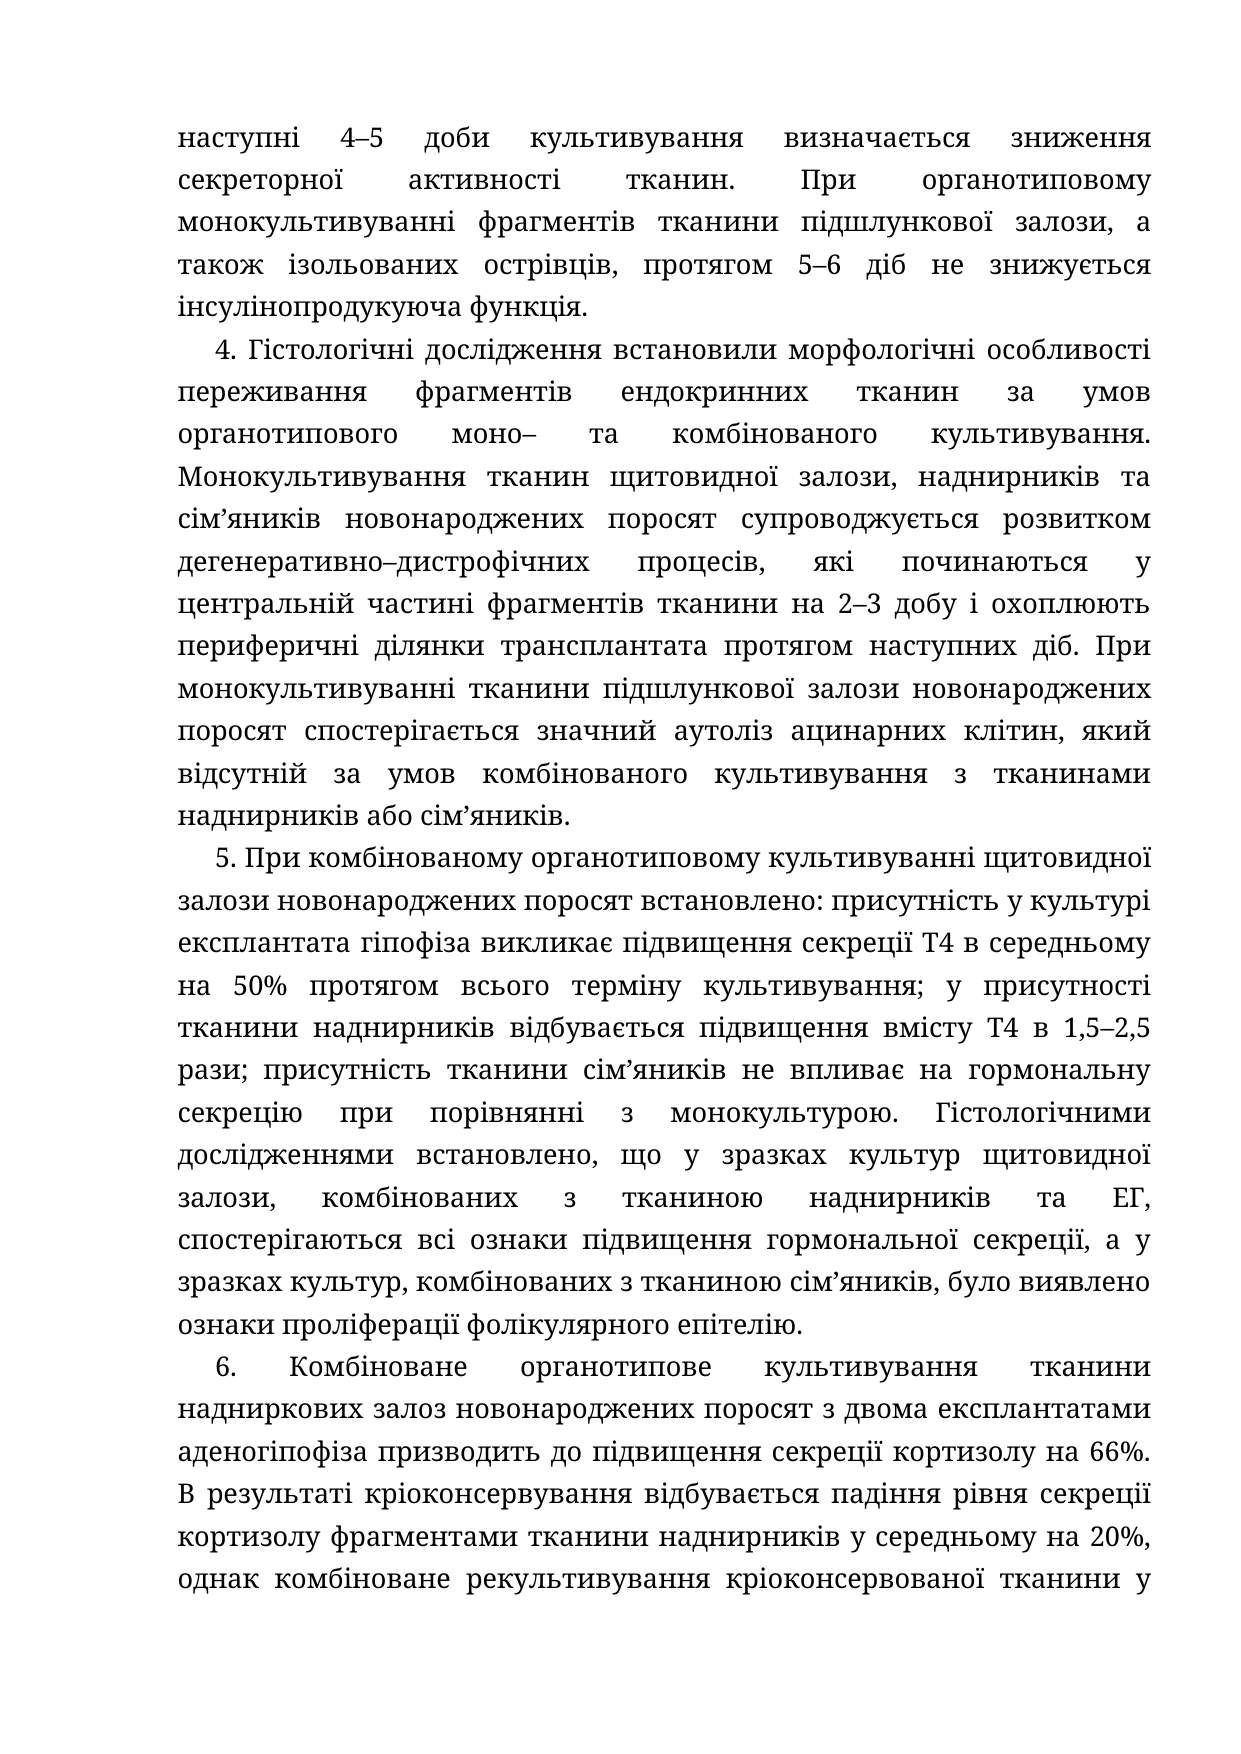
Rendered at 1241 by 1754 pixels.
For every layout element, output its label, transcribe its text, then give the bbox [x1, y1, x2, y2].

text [177, 1348, 1152, 1596]
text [177, 118, 1152, 324]
text 4. Гістологічні дослідження встановили морфологічні особливості переживання фрагментів ендокринних тканин за умов органотипового моно– та комбінованого культивування. Монокультивування тканин щитовидної залози, наднирників та сім’яників новонароджених поросят супроводжується розвитком дегенеративно–дистрофічних процесів, які починаються у центральній частині фрагментів тканини на 2–3 добу і охоплюють периферичні ділянки трансплантата протягом наступних діб. При монокультивуванні тканини підшлункової залози новонароджених поросят спостерігається значний аутоліз ацинарних клітин, який відсутній за умов комбінованого культивування з тканинами наднирників або сім’яників. [177, 330, 1152, 833]
text 5. При комбінованому органотиповому культивуванні щитовидної залози новонароджених поросят встановлено: присутність у культурі експлантата гіпофіза викликає підвищення секреції Т4 в середньому на 50% протягом всього терміну культивування; у присутності тканини наднирників відбувається підвищення вмісту Т4 в 1,5–2,5 рази; присутність тканини сім’яників не впливає на гормональну секрецію при порівнянні з монокультурою. Гістологічними дослідженнями встановлено, що у зразках культур щитовидної залози, комбінованих з тканиною наднирників та ЕГ, спостерігаються всі ознаки підвищення гормональної секреції, а у зразках культур, комбінованих з тканиною сім’яників, було виявлено ознаки проліферації фолікулярного епітелію. [177, 839, 1152, 1342]
